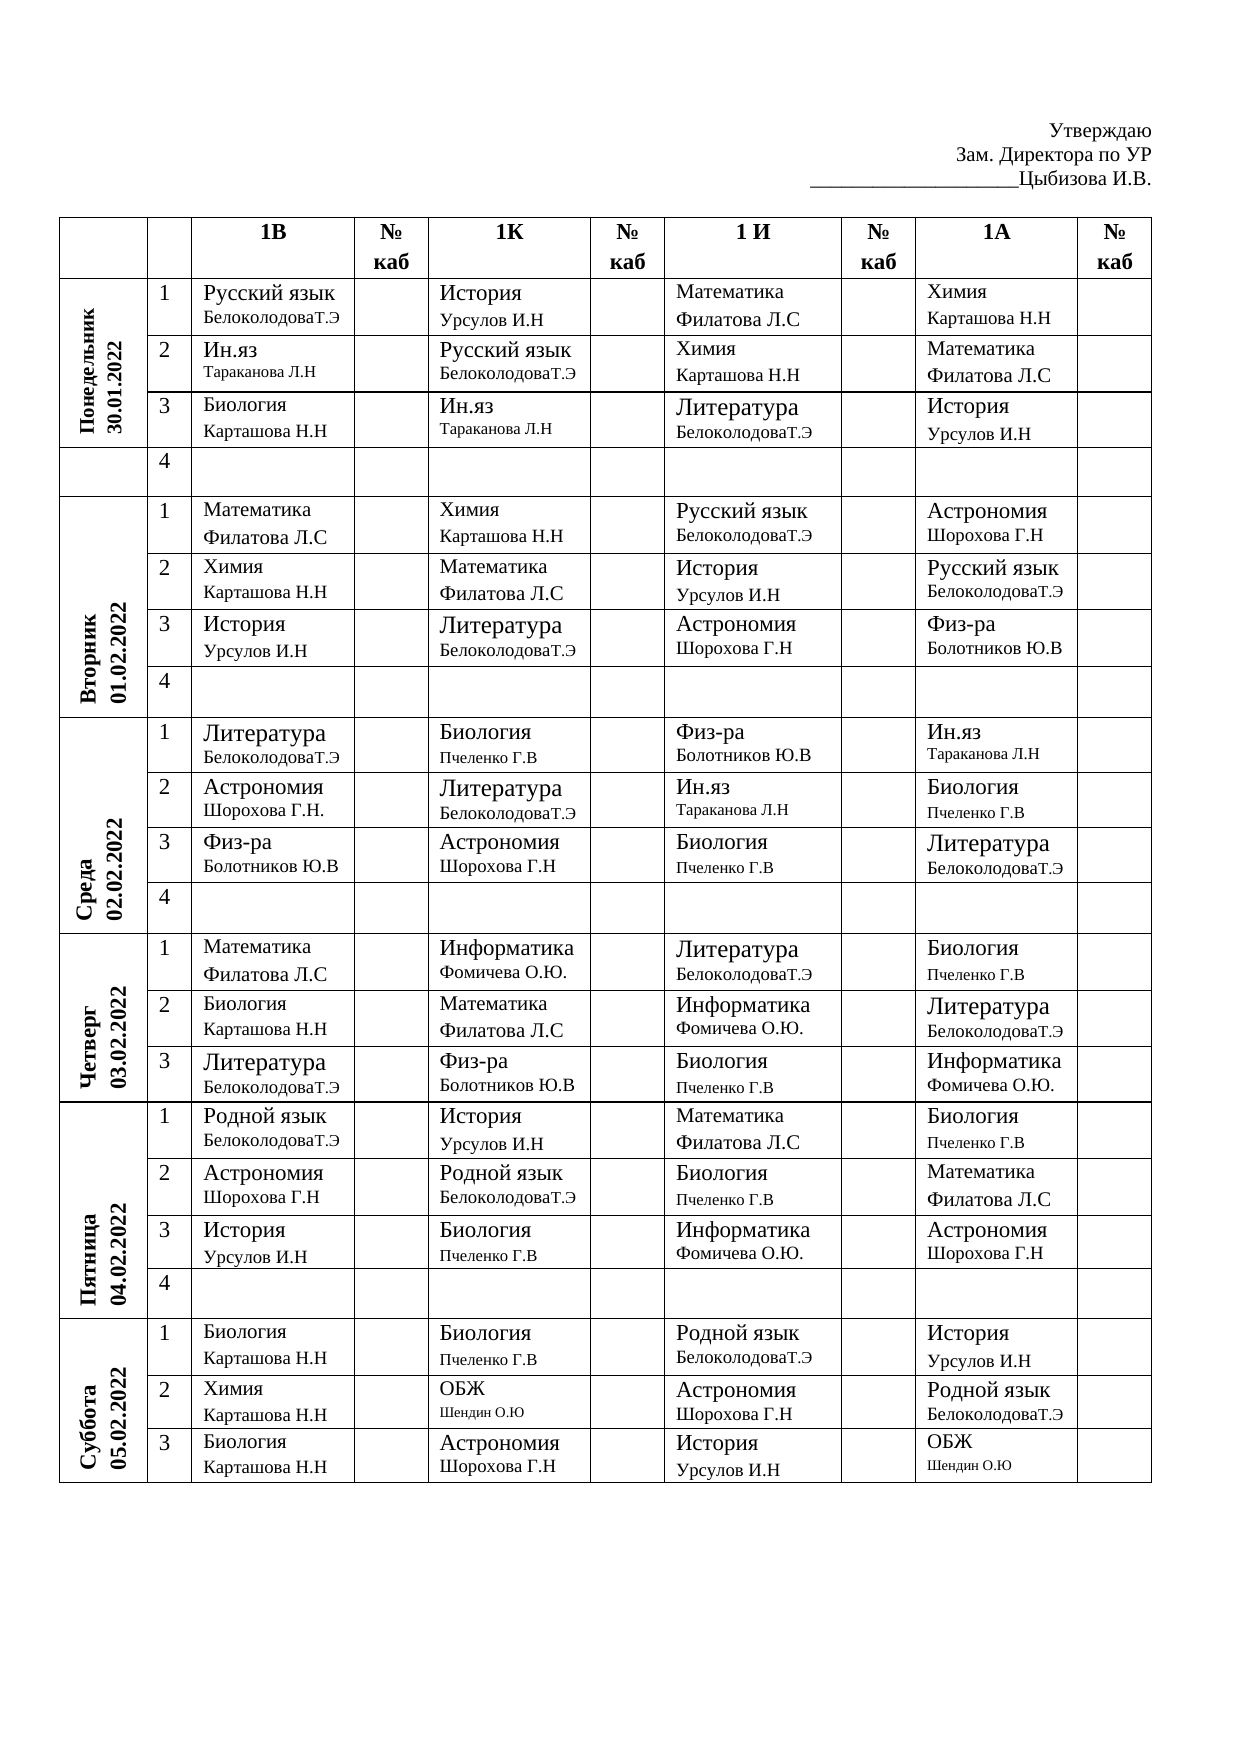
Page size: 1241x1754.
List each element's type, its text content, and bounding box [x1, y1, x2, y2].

table_cell Литература БелоколодоваТ.Э [192, 1047, 354, 1101]
table_cell [842, 667, 915, 717]
table_cell Информатика Фомичева О.Ю. [665, 991, 841, 1046]
table_cell [192, 883, 354, 933]
table_cell [591, 883, 664, 933]
table_cell Литература БелоколодоваТ.Э [916, 828, 1077, 882]
table_cell 3 [148, 1047, 191, 1101]
table_cell История Урсулов И.Н [192, 610, 354, 666]
table_cell [1078, 448, 1151, 496]
table_cell 3 [148, 828, 191, 882]
table_cell [429, 667, 590, 717]
table_cell [916, 883, 1077, 933]
table_cell [355, 773, 428, 827]
table_header [60, 218, 147, 278]
table_cell 1 [148, 934, 191, 990]
table_cell [355, 1319, 428, 1375]
table_cell [1078, 1269, 1151, 1318]
table_cell [842, 554, 915, 609]
table_cell Математика Филатова Л.С [429, 991, 590, 1046]
table_cell [591, 828, 664, 882]
table_cell [591, 393, 664, 447]
table_cell [429, 448, 590, 496]
table_cell Литература БелоколодоваТ.Э [192, 718, 354, 772]
table_cell Физ-ра Болотников Ю.В [429, 1047, 590, 1101]
table_cell [355, 1216, 428, 1267]
table_cell [842, 934, 915, 990]
table_cell [355, 393, 428, 447]
table_cell [1078, 393, 1151, 447]
table_cell [591, 554, 664, 609]
table_cell [1078, 883, 1151, 933]
table_cell [355, 718, 428, 772]
table_header 1 И [665, 218, 841, 278]
table_cell Литература БелоколодоваТ.Э [665, 934, 841, 990]
table_cell [355, 1159, 428, 1215]
table_cell Ин.яз Тараканова Л.Н [429, 393, 590, 447]
table_cell Информатика Фомичева О.Ю. [665, 1216, 841, 1267]
table_cell [1078, 1319, 1151, 1375]
table_cell [916, 448, 1077, 496]
table_cell Астрономия Шорохова Г.Н [916, 497, 1077, 553]
table_cell [591, 1429, 664, 1482]
table_cell [355, 610, 428, 666]
table_cell История Урсулов И.Н [429, 1103, 590, 1158]
table_cell 2 [148, 1159, 191, 1215]
table_cell [1078, 1047, 1151, 1101]
table_cell [591, 1216, 664, 1267]
table_cell Химия Карташова Н.Н [916, 279, 1077, 335]
table_cell Химия Карташова Н.Н [192, 554, 354, 609]
table_cell Биология Карташова Н.Н [192, 991, 354, 1046]
table_cell [1078, 934, 1151, 990]
table_cell [591, 448, 664, 496]
table_cell [591, 667, 664, 717]
table_cell 2 [148, 554, 191, 609]
table_cell [192, 667, 354, 717]
table_cell [842, 279, 915, 335]
text ____________________Цыбизова И.В. [177, 166, 1152, 190]
table_cell [355, 828, 428, 882]
table_cell [842, 1159, 915, 1215]
table_cell 1 [148, 1103, 191, 1158]
table_cell Четверг 03.02.2022 [60, 934, 147, 1101]
table_cell Русский язык БелоколодоваТ.Э [192, 279, 354, 335]
table_cell [1078, 773, 1151, 827]
table_cell [591, 718, 664, 772]
table_cell ОБЖ Шендин О.Ю [916, 1429, 1077, 1482]
table_cell Биология Карташова Н.Н [192, 393, 354, 447]
table_cell Математика Филатова Л.С [916, 1159, 1077, 1215]
table_cell [591, 1103, 664, 1158]
table_cell [842, 1376, 915, 1428]
table_cell [591, 1047, 664, 1101]
table_cell [429, 1269, 590, 1318]
table_header [148, 218, 191, 278]
table_cell Родной язык БелоколодоваТ.Э [665, 1319, 841, 1375]
table_cell Астрономия Шорохова Г.Н [916, 1216, 1077, 1267]
table_cell Биология Пчеленко Г.В [429, 1216, 590, 1267]
table_cell [591, 336, 664, 391]
table_cell Русский язык БелоколодоваТ.Э [916, 554, 1077, 609]
table_cell Химия Карташова Н.Н [665, 336, 841, 391]
table_cell [591, 934, 664, 990]
table_cell [355, 554, 428, 609]
table_header № каб [355, 218, 428, 278]
table_cell Русский язык БелоколодоваТ.Э [429, 336, 590, 391]
table_cell [355, 1269, 428, 1318]
table_cell [916, 1269, 1077, 1318]
table_cell Математика Филатова Л.С [665, 1103, 841, 1158]
table_cell [842, 773, 915, 827]
table_cell [355, 1047, 428, 1101]
table_cell Биология Карташова Н.Н [192, 1429, 354, 1482]
table_cell [591, 279, 664, 335]
table_cell [355, 336, 428, 391]
table_cell [842, 1319, 915, 1375]
table_cell Физ-ра Болотников Ю.В [916, 610, 1077, 666]
table_cell [591, 1319, 664, 1375]
table_cell Математика Филатова Л.С [916, 336, 1077, 391]
table_cell Биология Пчеленко Г.В [665, 828, 841, 882]
table_cell Математика Филатова Л.С [665, 279, 841, 335]
table_cell 2 [148, 336, 191, 391]
table_cell [355, 883, 428, 933]
table_cell [842, 883, 915, 933]
table_cell [1078, 991, 1151, 1046]
table_cell Физ-ра Болотников Ю.В [192, 828, 354, 882]
table_cell Ин.яз Тараканова Л.Н [192, 336, 354, 391]
table_cell [355, 497, 428, 553]
table_cell [429, 883, 590, 933]
table_cell [665, 883, 841, 933]
table_cell [591, 773, 664, 827]
table_cell 1 [148, 497, 191, 553]
table_cell Информатика Фомичева О.Ю. [429, 934, 590, 990]
table_cell [591, 1159, 664, 1215]
table_cell [1078, 667, 1151, 717]
table_cell Математика Филатова Л.С [192, 934, 354, 990]
table_cell [591, 1269, 664, 1318]
table_cell Физ-ра Болотников Ю.В [665, 718, 841, 772]
table_cell Биология Пчеленко Г.В [429, 1319, 590, 1375]
table_cell [842, 393, 915, 447]
table_cell [591, 497, 664, 553]
table_cell Вторник 01.02.2022 [60, 497, 147, 717]
table_cell [1078, 279, 1151, 335]
table_cell История Урсулов И.Н [916, 1319, 1077, 1375]
table_cell [842, 1429, 915, 1482]
table_cell 1 [148, 718, 191, 772]
table_cell 2 [148, 773, 191, 827]
table_cell [355, 1429, 428, 1482]
table_header 1К [429, 218, 590, 278]
table_cell [355, 667, 428, 717]
table_cell [842, 991, 915, 1046]
table_cell 1 [148, 279, 191, 335]
table_cell [355, 934, 428, 990]
text Зам. Директора по УР [177, 142, 1152, 166]
table_cell Биология Пчеленко Г.В [916, 1103, 1077, 1158]
table_cell Химия Карташова Н.Н [429, 497, 590, 553]
table_cell [60, 448, 147, 496]
table_cell 2 [148, 1376, 191, 1428]
table_cell Пятница 04.02.2022 [60, 1103, 147, 1318]
table_cell [1078, 1429, 1151, 1482]
table_header № каб [1078, 218, 1151, 278]
table_cell [842, 610, 915, 666]
table_cell [355, 1103, 428, 1158]
table_cell Литература БелоколодоваТ.Э [429, 773, 590, 827]
table_cell Биология Пчеленко Г.В [665, 1159, 841, 1215]
table_cell [1078, 1216, 1151, 1267]
table_cell Литература БелоколодоваТ.Э [429, 610, 590, 666]
table_cell Литература БелоколодоваТ.Э [665, 393, 841, 447]
table_cell [1078, 610, 1151, 666]
table_cell 1 [148, 1319, 191, 1375]
table_cell [842, 497, 915, 553]
table_cell [842, 1047, 915, 1101]
text Утверждаю [177, 118, 1152, 142]
table_cell [842, 336, 915, 391]
table_cell Астрономия Шорохова Г.Н. [192, 773, 354, 827]
table_cell [591, 1376, 664, 1428]
table_cell [1078, 1103, 1151, 1158]
table_cell [842, 718, 915, 772]
table_cell [1078, 1159, 1151, 1215]
table_cell [916, 667, 1077, 717]
table_cell Астрономия Шорохова Г.Н [665, 1376, 841, 1428]
table_cell История Урсулов И.Н [192, 1216, 354, 1267]
table_header 1В [192, 218, 354, 278]
table_cell [355, 1376, 428, 1428]
table_cell История Урсулов И.Н [665, 1429, 841, 1482]
table_cell [1078, 336, 1151, 391]
table_cell Химия Карташова Н.Н [192, 1376, 354, 1428]
table_cell [1078, 828, 1151, 882]
table_cell [842, 1103, 915, 1158]
table_cell [591, 610, 664, 666]
table_cell 4 [148, 883, 191, 933]
table_cell Биология Карташова Н.Н [192, 1319, 354, 1375]
table_cell История Урсулов И.Н [665, 554, 841, 609]
table_cell [842, 1269, 915, 1318]
table_cell Понедельник 30.01.2022 [60, 279, 147, 447]
table_header 1А [916, 218, 1077, 278]
table_cell 3 [148, 393, 191, 447]
table_cell [842, 448, 915, 496]
table_cell 3 [148, 1429, 191, 1482]
table_cell Русский язык БелоколодоваТ.Э [665, 497, 841, 553]
table_cell [665, 667, 841, 717]
table_cell [591, 991, 664, 1046]
table_cell 4 [148, 667, 191, 717]
table_cell История Урсулов И.Н [429, 279, 590, 335]
table_cell [192, 448, 354, 496]
table_cell [665, 448, 841, 496]
table_cell Родной язык БелоколодоваТ.Э [429, 1159, 590, 1215]
table_cell [192, 1269, 354, 1318]
table_cell Астрономия Шорохова Г.Н [429, 828, 590, 882]
table_cell Родной язык БелоколодоваТ.Э [916, 1376, 1077, 1428]
table_cell [842, 828, 915, 882]
table_cell [842, 1216, 915, 1267]
table_cell [355, 279, 428, 335]
table_cell [1078, 554, 1151, 609]
table_cell Ин.яз Тараканова Л.Н [916, 718, 1077, 772]
table_cell [1078, 1376, 1151, 1428]
table_cell Биология Пчеленко Г.В [665, 1047, 841, 1101]
table_cell Суббота 05.02.2022 [60, 1319, 147, 1482]
table_cell 4 [148, 448, 191, 496]
table_cell [1078, 497, 1151, 553]
table_cell Астрономия Шорохова Г.Н [665, 610, 841, 666]
table_cell Астрономия Шорохова Г.Н [192, 1159, 354, 1215]
table_cell ОБЖ Шендин О.Ю [429, 1376, 590, 1428]
table_cell [665, 1269, 841, 1318]
table_cell Биология Пчеленко Г.В [916, 773, 1077, 827]
table_cell 3 [148, 1216, 191, 1267]
table_cell Астрономия Шорохова Г.Н [429, 1429, 590, 1482]
table_cell [355, 448, 428, 496]
table_header № каб [591, 218, 664, 278]
table_cell 2 [148, 991, 191, 1046]
table_cell [355, 991, 428, 1046]
table_cell [1078, 718, 1151, 772]
table_cell Математика Филатова Л.С [429, 554, 590, 609]
table_header № каб [842, 218, 915, 278]
table_cell Литература БелоколодоваТ.Э [916, 991, 1077, 1046]
table_cell Биология Пчеленко Г.В [429, 718, 590, 772]
table_cell Родной язык БелоколодоваТ.Э [192, 1103, 354, 1158]
table_cell 3 [148, 610, 191, 666]
table_cell Среда 02.02.2022 [60, 718, 147, 933]
table_cell 4 [148, 1269, 191, 1318]
table_cell Биология Пчеленко Г.В [916, 934, 1077, 990]
table_cell Математика Филатова Л.С [192, 497, 354, 553]
table_cell Информатика Фомичева О.Ю. [916, 1047, 1077, 1101]
table_cell Ин.яз Тараканова Л.Н [665, 773, 841, 827]
table_cell История Урсулов И.Н [916, 393, 1077, 447]
